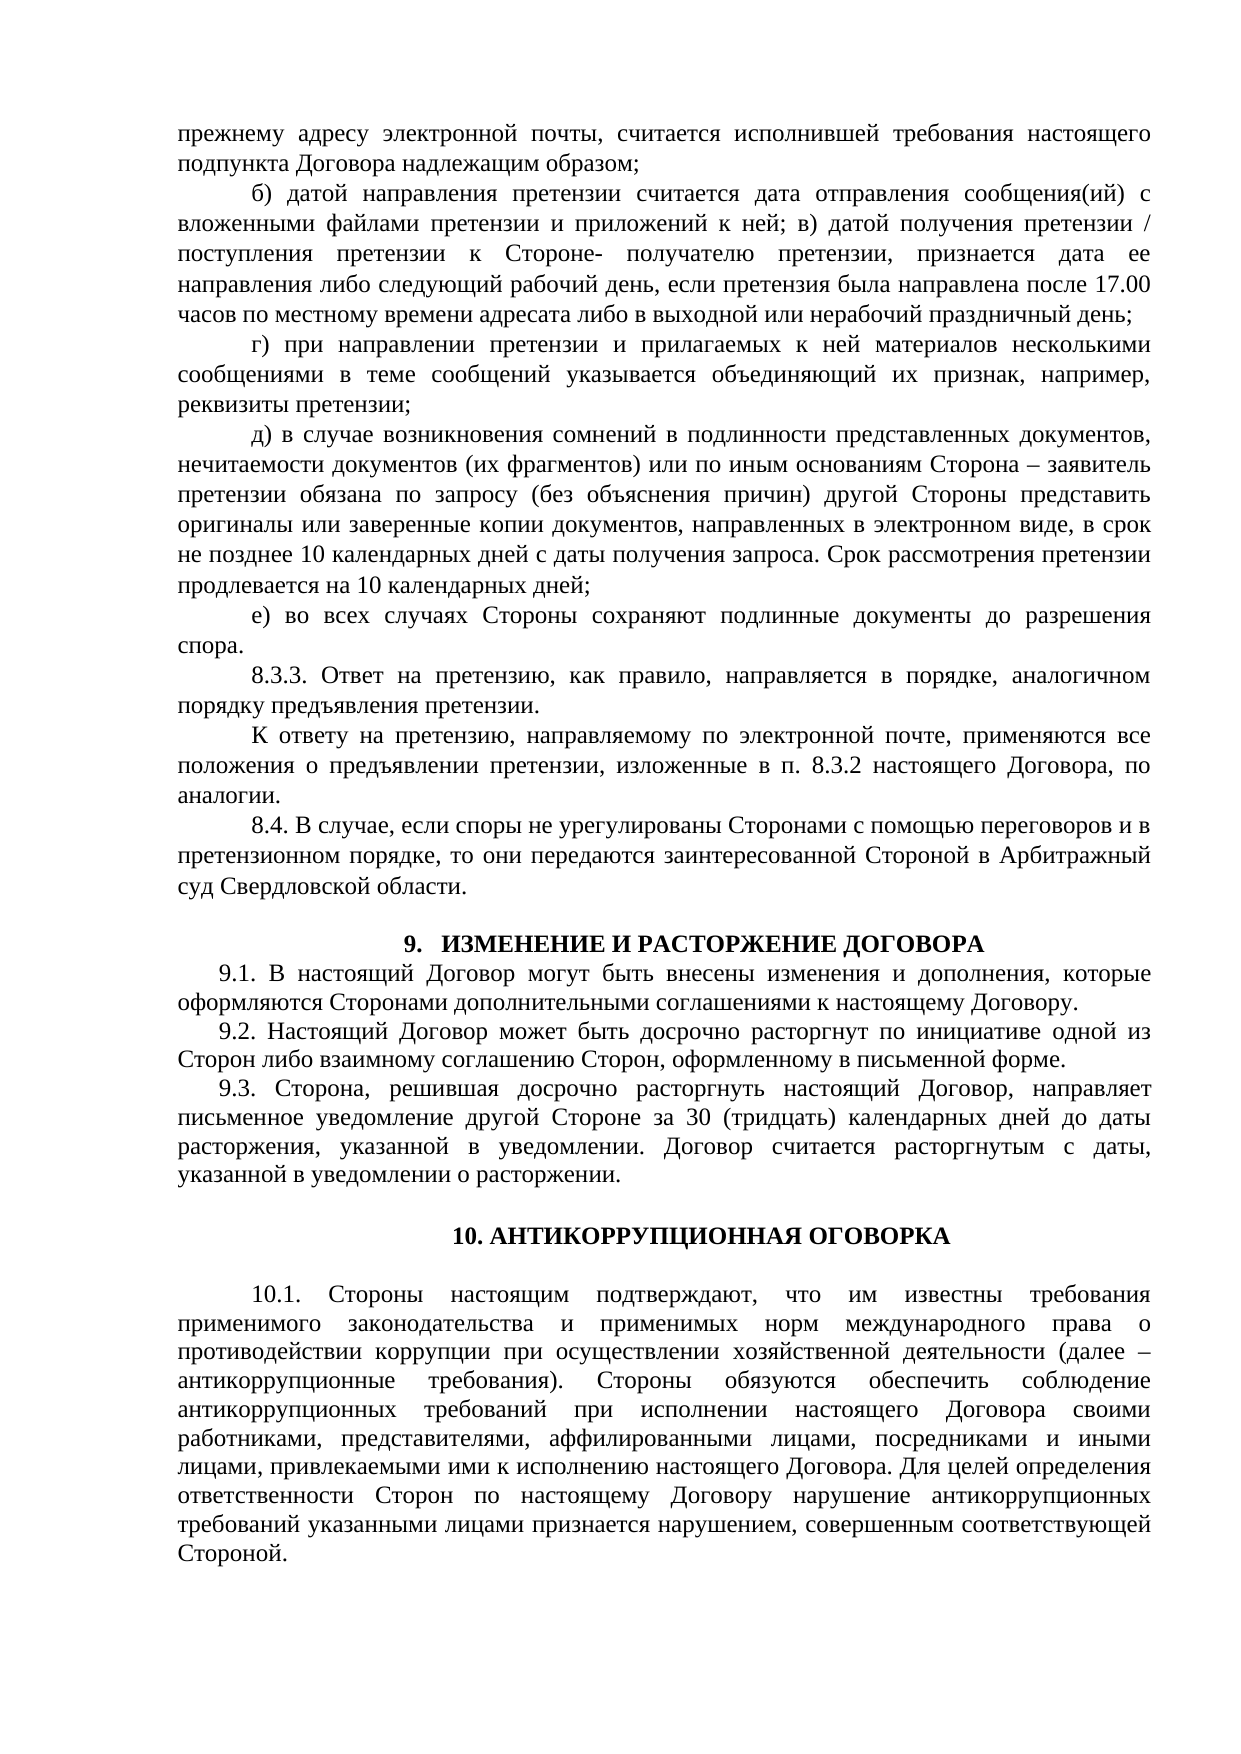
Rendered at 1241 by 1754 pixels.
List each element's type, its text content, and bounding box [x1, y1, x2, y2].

text 8.4. В случае, если споры не урегулированы Сторонами с помощью переговоров и в претензионном порядке, то они передаются заинтересованной Стороной в Арбитражный суд Свердловской области. [177, 811, 1152, 899]
text 10.1. Стороны настоящим подтверждают, что им известны требования применимого законодательства и применимых норм международного права о противодействии коррупции при осуществлении хозяйственной деятельности (далее – антикоррупционные требования). Стороны обязуются обеспечить соблюдение антикоррупционных требований при исполнении настоящего Договора своими работниками, представителями, аффилированными лицами, посредниками и иными лицами, привлекаемыми ими к исполнению настоящего Договора. Для целей определения ответственности Сторон по настоящему Договору нарушение антикоррупционных требований указанными лицами признается нарушением, совершенным соответствующей Стороной. [177, 1279, 1152, 1566]
list ИЗМЕНЕНИЕ И РАСТОРЖЕНИЕ ДОГОВОРА [236, 929, 1152, 958]
text 8.3.3. Ответ на претензию, как правило, направляется в порядке, аналогичном порядку предъявления претензии. [177, 660, 1152, 719]
text д) в случае возникновения сомнений в подлинности представленных документов, нечитаемости документов (их фрагментов) или по иным основаниям Сторона – заявитель претензии обязана по запросу (без объяснения причин) другой Стороны представить оригиналы или заверенные копии документов, направленных в электронном виде, в срок не позднее 10 календарных дней с даты получения запроса. Срок рассмотрения претензии продлевается на 10 календарных дней; [177, 419, 1152, 598]
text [177, 118, 1152, 177]
text 9.3. Сторона, решившая досрочно расторгнуть настоящий Договор, направляет письменное уведомление другой Стороне за 30 (тридцать) календарных дней до даты расторжения, указанной в уведомлении. Договор считается расторгнутым с даты, указанной в уведомлении о расторжении. [177, 1073, 1152, 1188]
text 9.1. В настоящий Договор могут быть внесены изменения и дополнения, которые оформляются Сторонами дополнительными соглашениями к настоящему Договору. [177, 958, 1152, 1016]
text г) при направлении претензии и прилагаемых к ней материалов несколькими сообщениями в теме сообщений указывается объединяющий их признак, например, реквизиты претензии; [177, 329, 1152, 418]
text е) во всех случаях Стороны сохраняют подлинные документы до разрешения спора. [177, 600, 1152, 659]
text б) датой направления претензии считается дата отправления сообщения(ий) с вложенными файлами претензии и приложений к ней; в) датой получения претензии / поступления претензии к Стороне- получателю претензии, признается дата ее направления либо следующий рабочий день, если претензия была направлена после 17.00 часов по местному времени адресата либо в выходной или нерабочий праздничный день; [177, 178, 1152, 327]
text К ответу на претензию, направляемому по электронной почте, применяются все положения о предъявлении претензии, изложенные в п. 8.3.2 настоящего Договора, по аналогии. [177, 720, 1152, 809]
text 10. АНТИКОРРУПЦИОННАЯ ОГОВОРКА [177, 1221, 1152, 1250]
text 9.2. Настоящий Договор может быть досрочно расторгнут по инициативе одной из Сторон либо взаимному соглашению Сторон, оформленному в письменной форме. [177, 1016, 1152, 1073]
